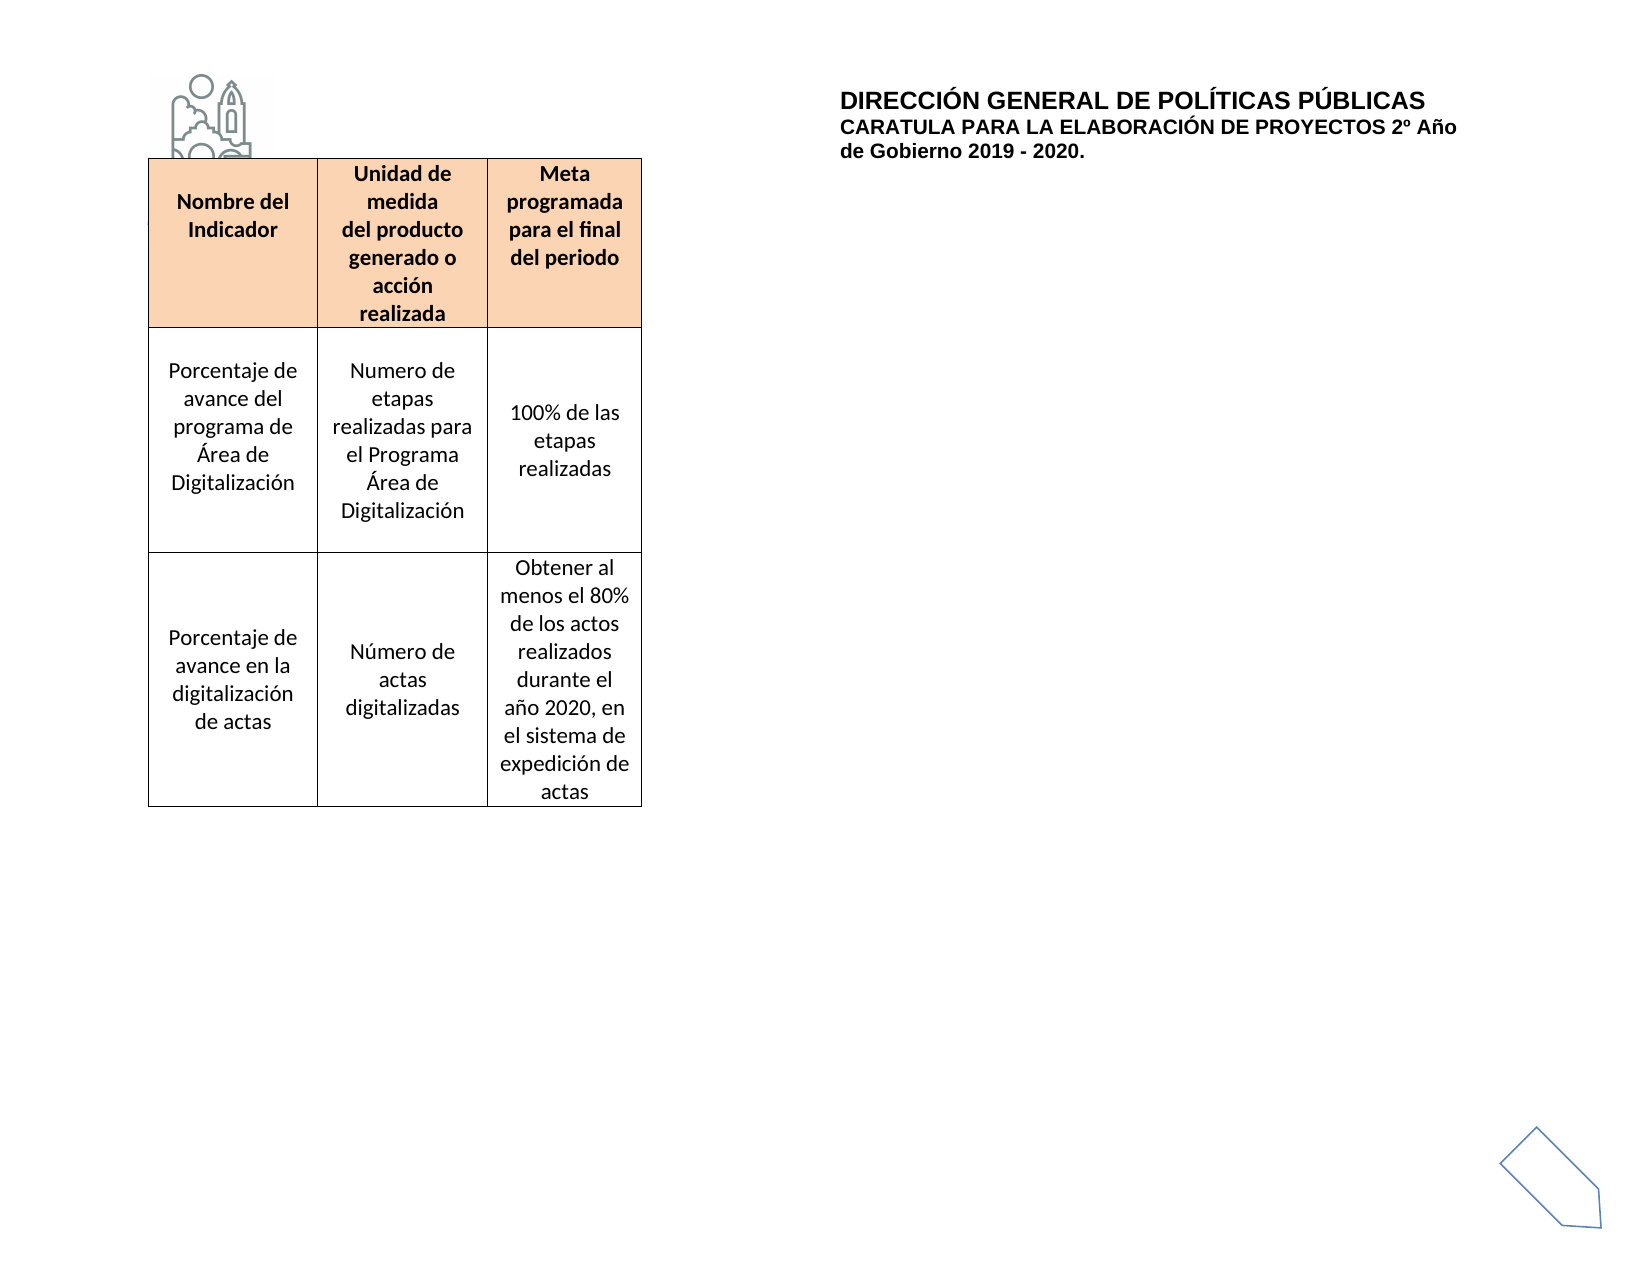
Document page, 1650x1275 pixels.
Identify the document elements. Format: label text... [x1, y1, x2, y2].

table_cell Obtener al menos el 80% de los actos realizados durante el año 2020, en el sistema de expedición de actas [488, 553, 641, 806]
picture [147, 74, 276, 158]
table_cell Numero de etapas realizadas para el Programa Área de Digitalización [318, 328, 487, 552]
table_cell Meta programada para el final del periodo [488, 159, 641, 327]
table_cell Porcentaje de avance del programa de Área de Digitalización [149, 328, 317, 552]
table_cell Unidad de medida del producto generado o acción realizada [318, 159, 487, 327]
table_cell Nombre del Indicador [149, 159, 317, 327]
table_cell Número de actas digitalizadas [318, 553, 487, 806]
table_cell 100% de las etapas realizadas [488, 328, 641, 552]
table_cell Porcentaje de avance en la digitalización de actas [149, 553, 317, 806]
